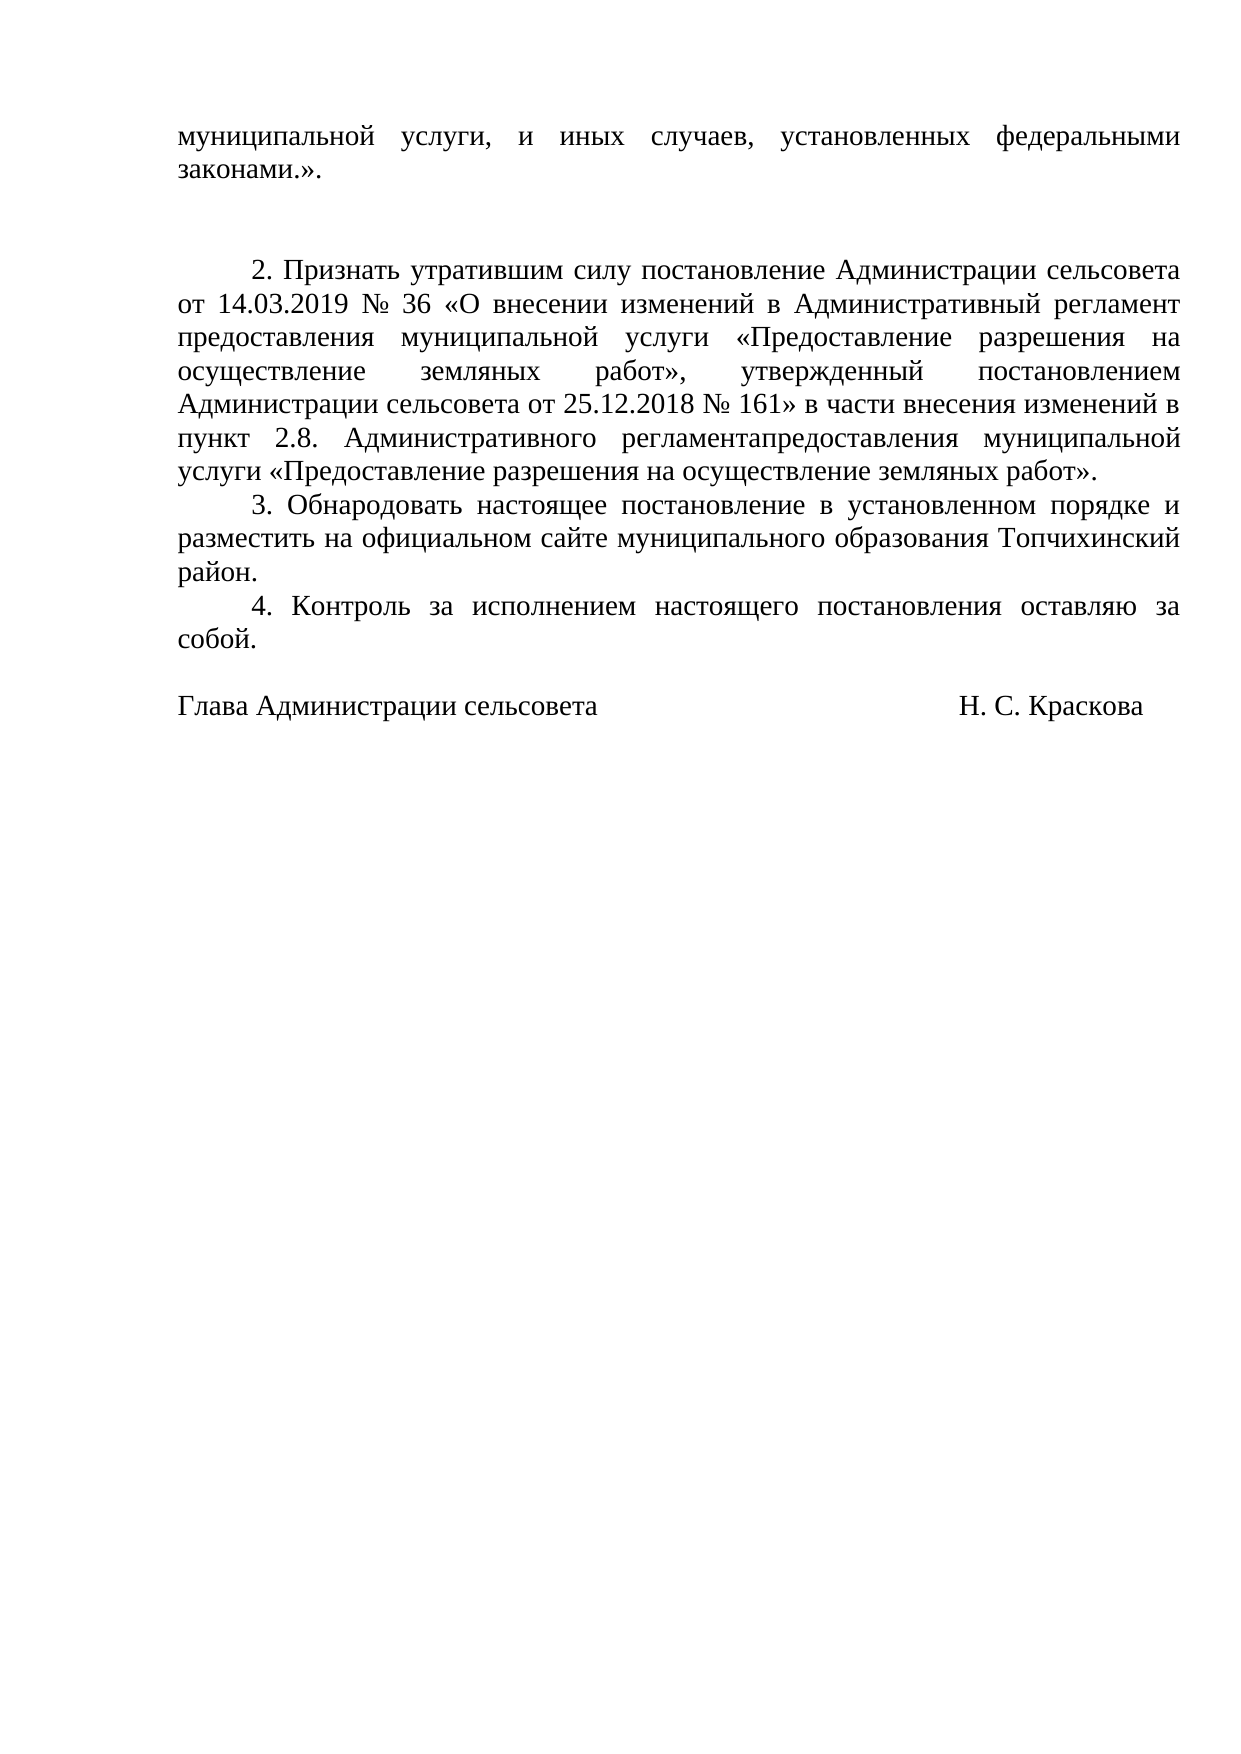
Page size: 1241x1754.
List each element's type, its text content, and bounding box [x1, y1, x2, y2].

text 4. Контроль за исполнением настоящего постановления оставляю за собой. [177, 588, 1181, 655]
text Глава Администрации сельсовета Н. С. Краскова [177, 688, 1181, 722]
text 3. Обнародовать настоящее постановление в установленном порядке и разместить на официальном сайте муниципального образования Топчихинский район. [177, 487, 1181, 588]
text 2. Признать утратившим силу постановление Администрации сельсовета от 14.03.2019 № 36 «О внесении изменений в Административный регламент предоставления муниципальной услуги «Предоставление разрешения на осуществление земляных работ», утвержденный постановлением Администрации сельсовета от 25.12.2018 № 161» в части внесения изменений в пункт 2.8. Административного регламентапредоставления муниципальной услуги «Предоставление разрешения на осуществление земляных работ». [177, 252, 1181, 487]
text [177, 118, 1181, 185]
